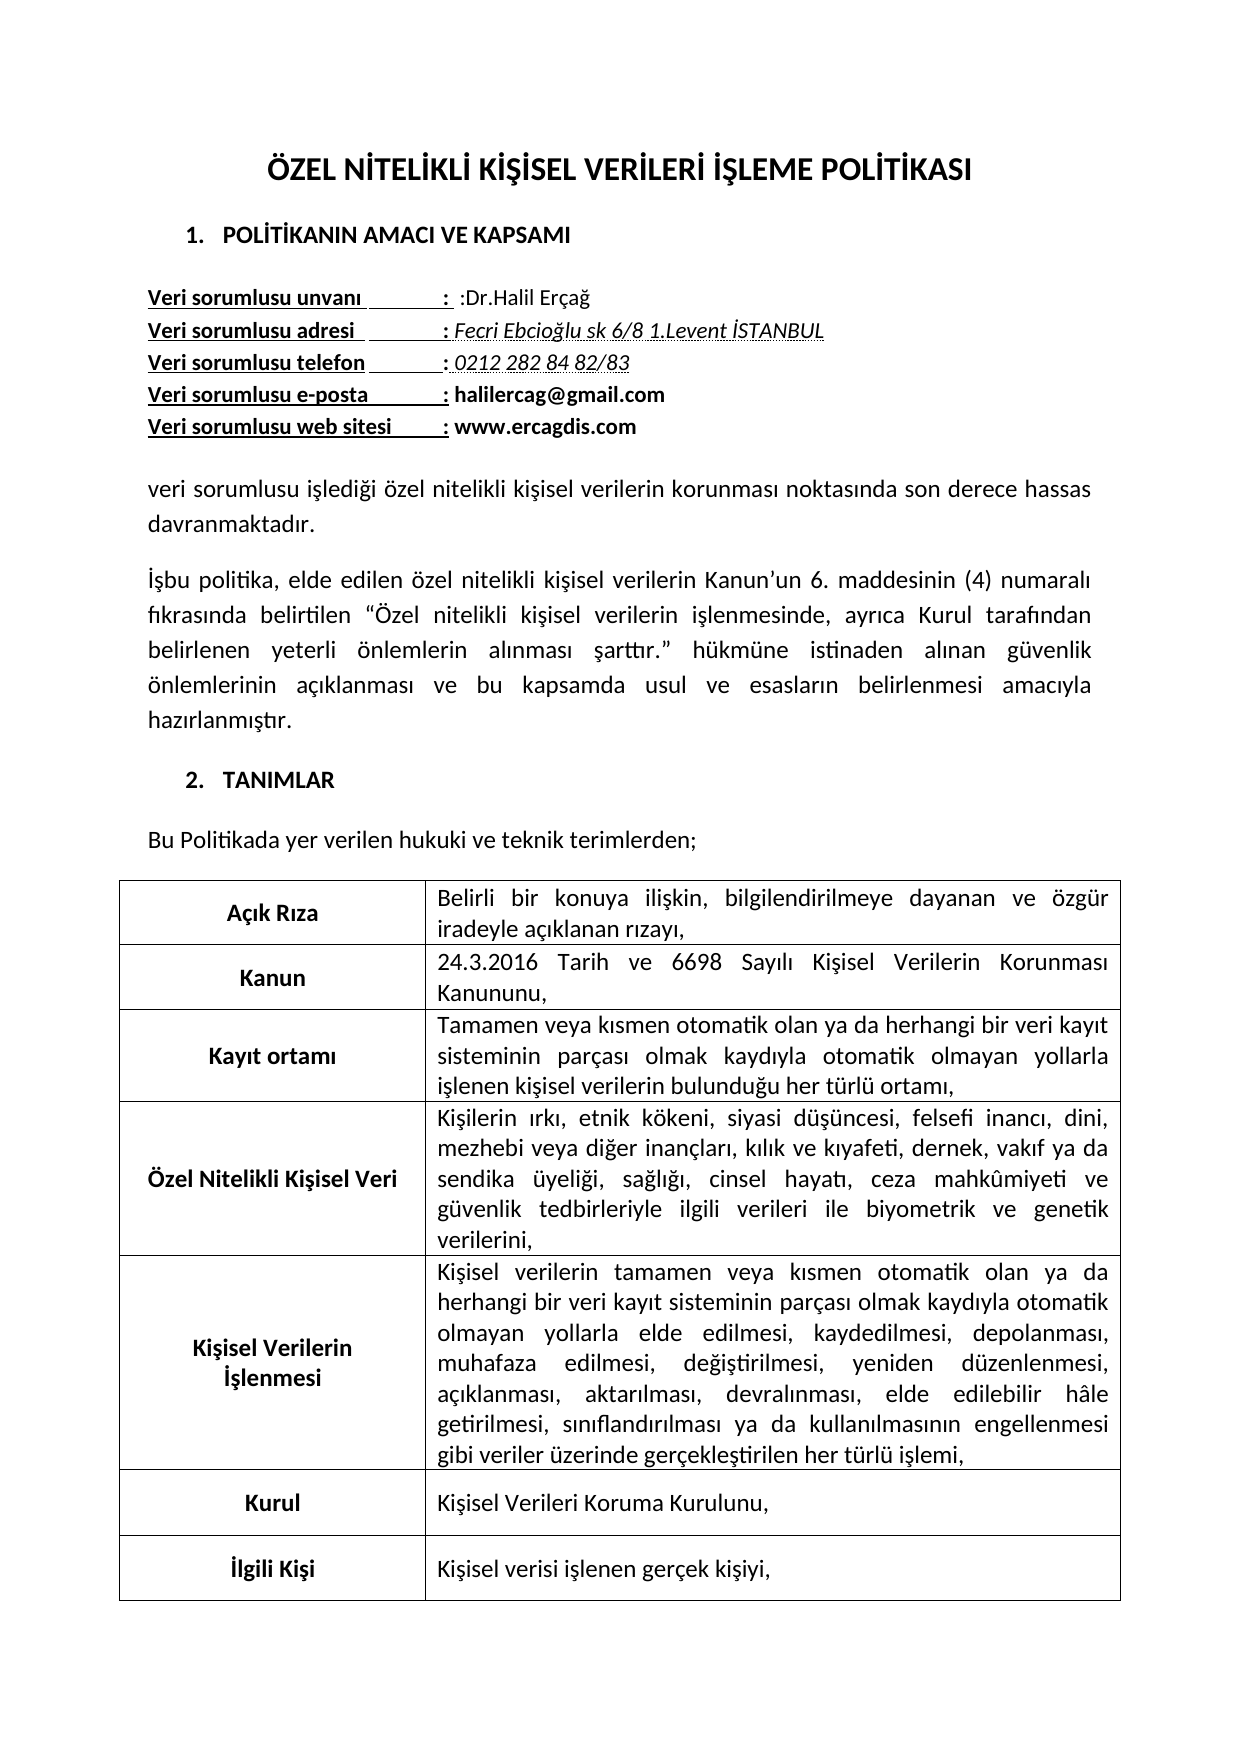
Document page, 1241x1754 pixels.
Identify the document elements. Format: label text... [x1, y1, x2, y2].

text Bu Politikada yer verilen hukuki ve teknik terimlerden; [148, 824, 1093, 855]
table_cell Kayıt ortamı [120, 1010, 425, 1101]
table_cell Tamamen veya kısmen otomatik olan ya da herhangi bir veri kayıt sisteminin parçası olmak kaydıyla otomatik olmayan yollarla işlenen kişisel verilerin bulunduğu her türlü ortamı, [426, 1010, 1120, 1101]
text Veri sorumlusu unvanı : :Dr.Halil Erçağ Veri sorumlusu adresi : Fecri Ebcioğlu sk 6/8 1.Levent İSTANBUL Veri sorumlusu telefon : 0212 282 84 82/83 Veri sorumlusu e-posta : halilercag@gmail.com Veri sorumlusu web sitesi : www.ercagdis.com [148, 283, 1093, 440]
table_cell Özel Nitelikli Kişisel Veri [120, 1102, 425, 1255]
table_header Açık Rıza [120, 881, 425, 944]
table_cell Kişisel Verileri Koruma Kurulunu, [426, 1470, 1120, 1535]
text İşbu politika, elde edilen özel nitelikli kişisel verilerin Kanun’un 6. maddesinin (4) numaralı fıkrasında belirtilen “Özel nitelikli kişisel verilerin işlenmesinde, ayrıca Kurul tarafından belirlenen yeterli önlemlerin alınması şarttır.” hükmüne istinaden alınan güvenlik önlemlerinin açıklanması ve bu kapsamda usul ve esasların belirlenmesi amacıyla hazırlanmıştır. [148, 564, 1093, 735]
table_cell Kişisel verisi işlenen gerçek kişiyi, [426, 1536, 1120, 1600]
text veri sorumlusu işlediği özel nitelikli kişisel verilerin korunması noktasında son derece hassas davranmaktadır. [148, 474, 1093, 539]
table_cell Kanun [120, 945, 425, 1008]
table_cell İlgili Kişi [120, 1536, 425, 1600]
table_cell Kişilerin ırkı, etnik kökeni, siyasi düşüncesi, felsefi inancı, dini, mezhebi veya diğer inançları, kılık ve kıyafeti, dernek, vakıf ya da sendika üyeliği, sağlığı, cinsel hayatı, ceza mahkûmiyeti ve güvenlik tedbirleriyle ilgili verileri ile biyometrik ve genetik verilerini, [426, 1102, 1120, 1255]
table_header Belirli bir konuya ilişkin, bilgilendirilmeye dayanan ve özgür iradeyle açıklanan rızayı, [426, 881, 1120, 944]
table_cell Kişisel Verilerin İşlenmesi [120, 1256, 425, 1469]
subtitle TANIMLAR [185, 764, 1093, 795]
table_cell Kurul [120, 1470, 425, 1535]
table_cell 24.3.2016 Tarih ve 6698 Sayılı Kişisel Verilerin Korunması Kanununu, [426, 945, 1120, 1008]
table_cell Kişisel verilerin tamamen veya kısmen otomatik olan ya da herhangi bir veri kayıt sisteminin parçası olmak kaydıyla otomatik olmayan yollarla elde edilmesi, kaydedilmesi, depolanması, muhafaza edilmesi, değiştirilmesi, yeniden düzenlenmesi, açıklanması, aktarılması, devralınması, elde edilebilir hâle getirilmesi, sınıflandırılması ya da kullanılmasının engellenmesi gibi veriler üzerinde gerçekleştirilen her türlü işlemi, [426, 1256, 1120, 1469]
subtitle POLİTİKANIN AMACI VE KAPSAMI [185, 219, 1093, 250]
